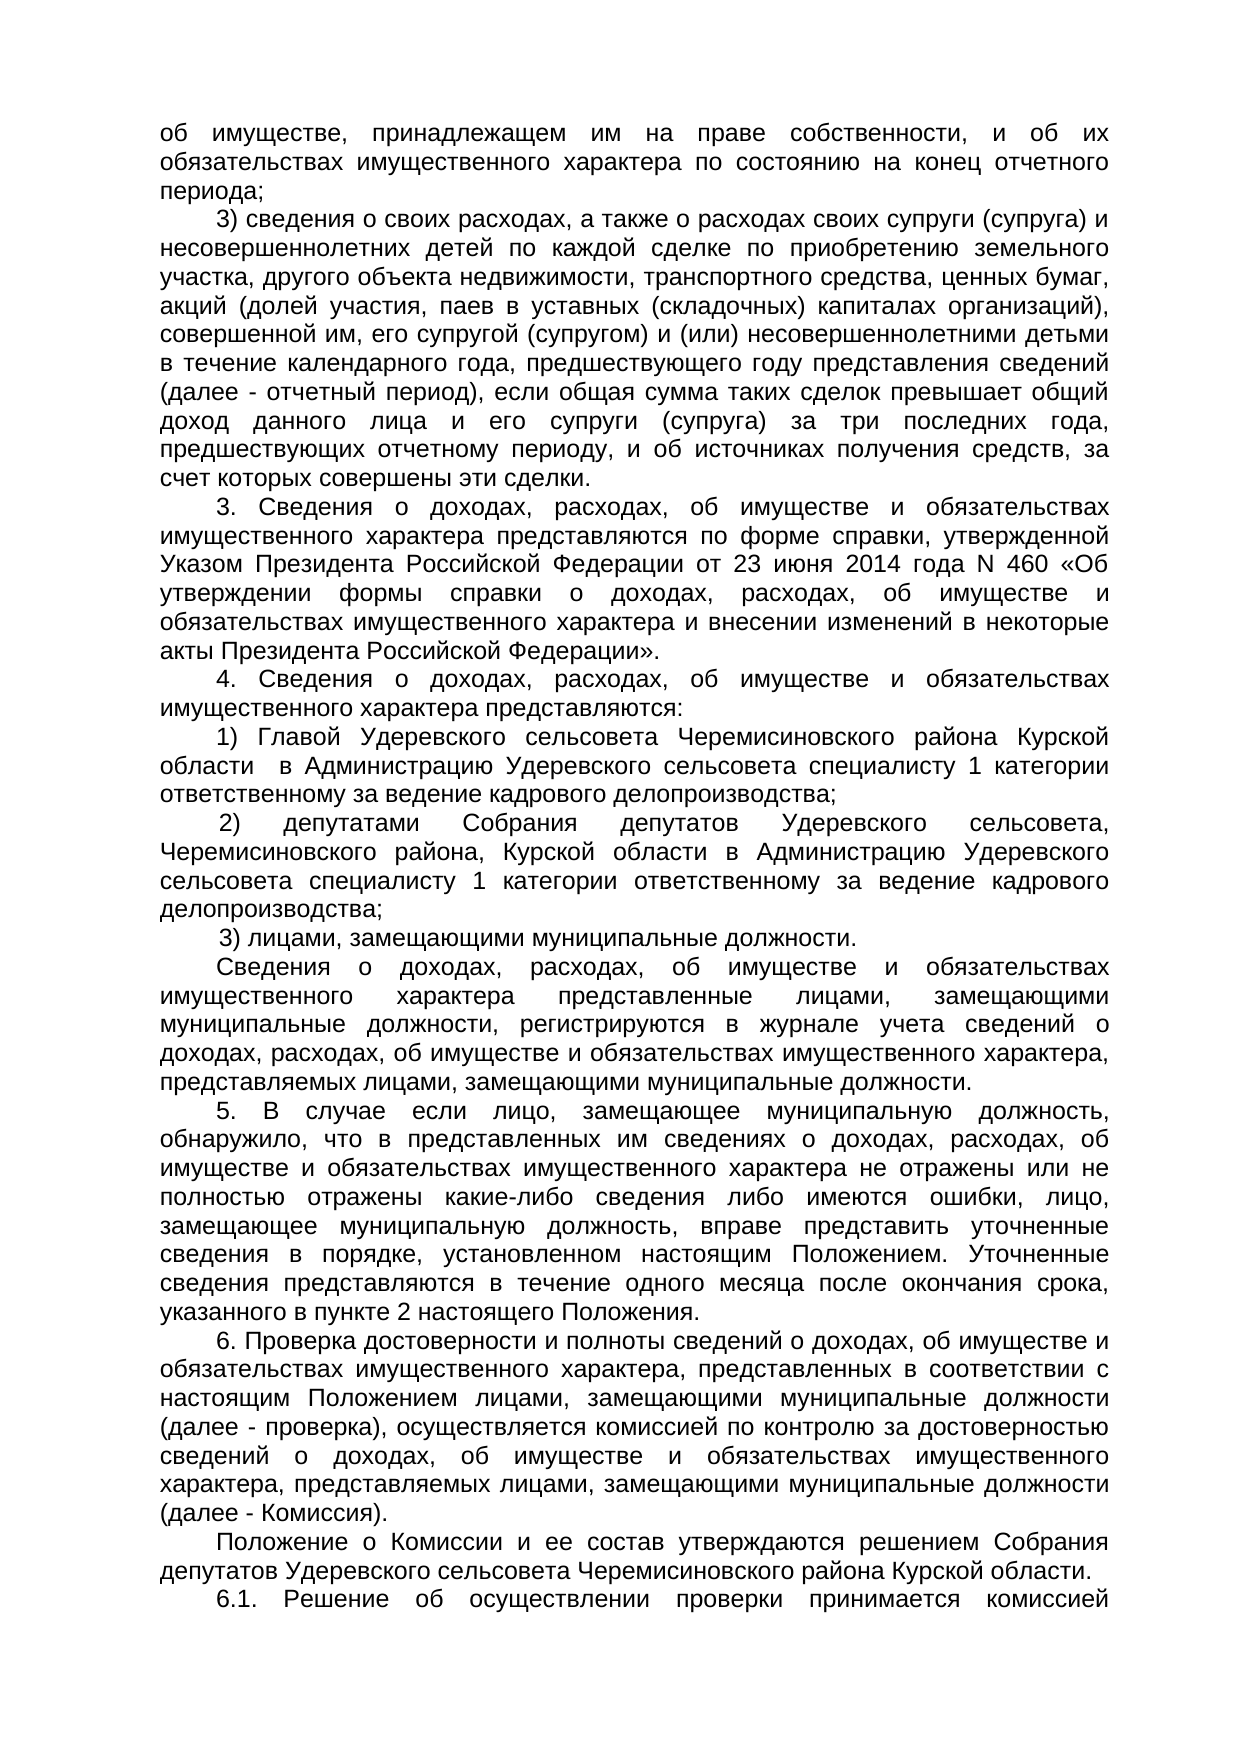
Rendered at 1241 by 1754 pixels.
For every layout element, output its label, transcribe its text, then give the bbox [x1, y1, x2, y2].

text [159, 1584, 1110, 1613]
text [159, 118, 1110, 204]
text 1) Главой Удеревского сельсовета Черемисиновского района Курской области в Администрацию Удеревского сельсовета специалисту 1 категории ответственному за ведение кадрового делопроизводства; [159, 722, 1110, 808]
text 6. Проверка достоверности и полноты сведений о доходах, об имуществе и обязательствах имущественного характера, представленных в соответствии с настоящим Положением лицами, замещающими муниципальные должности (далее - проверка), осуществляется комиссией по контролю за достоверностью сведений о доходах, об имуществе и обязательствах имущественного характера, представляемых лицами, замещающими муниципальные должности (далее - Комиссия). [159, 1326, 1110, 1527]
text Положение о Комиссии и ее состав утверждаются решением Собрания депутатов Удеревского сельсовета Черемисиновского района Курской области. [159, 1527, 1110, 1584]
text 3) сведения о своих расходах, а также о расходах своих супруги (супруга) и несовершеннолетних детей по каждой сделке по приобретению земельного участка, другого объекта недвижимости, транспортного средства, ценных бумаг, акций (долей участия, паев в уставных (складочных) капиталах организаций), совершенной им, его супругой (супругом) и (или) несовершеннолетними детьми в течение календарного года, предшествующего году представления сведений (далее - отчетный период), если общая сумма таких сделок превышает общий доход данного лица и его супруги (супруга) за три последних года, предшествующих отчетному периоду, и об источниках получения средств, за счет которых совершены эти сделки. [159, 204, 1110, 492]
text 4. Сведения о доходах, расходах, об имуществе и обязательствах имущественного характера представляются: [159, 664, 1110, 722]
text 3. Сведения о доходах, расходах, об имуществе и обязательствах имущественного характера представляются по форме справки, утвержденной Указом Президента Российской Федерации от 23 июня 2014 года N 460 «Об утверждении формы справки о доходах, расходах, об имуществе и обязательствах имущественного характера и внесении изменений в некоторые акты Президента Российской Федерации». [159, 492, 1110, 664]
text 3) лицами, замещающими муниципальные должности. [159, 923, 1110, 952]
text 5. В случае если лицо, замещающее муниципальную должность, обнаружило, что в представленных им сведениях о доходах, расходах, об имуществе и обязательствах имущественного характера не отражены или не полностью отражены какие-либо сведения либо имеются ошибки, лицо, замещающее муниципальную должность, вправе представить уточненные сведения в порядке, установленном настоящим Положением. Уточненные сведения представляются в течение одного месяца после окончания срока, указанного в пункте 2 настоящего Положения. [159, 1096, 1110, 1326]
text 2) депутатами Собрания депутатов Удеревского сельсовета, Черемисиновского района, Курской области в Администрацию Удеревского сельсовета специалисту 1 категории ответственному за ведение кадрового делопроизводства; [159, 808, 1110, 923]
text Сведения о доходах, расходах, об имуществе и обязательствах имущественного характера представленные лицами, замещающими муниципальные должности, регистрируются в журнале учета сведений о доходах, расходах, об имуществе и обязательствах имущественного характера, представляемых лицами, замещающими муниципальные должности. [159, 952, 1110, 1096]
